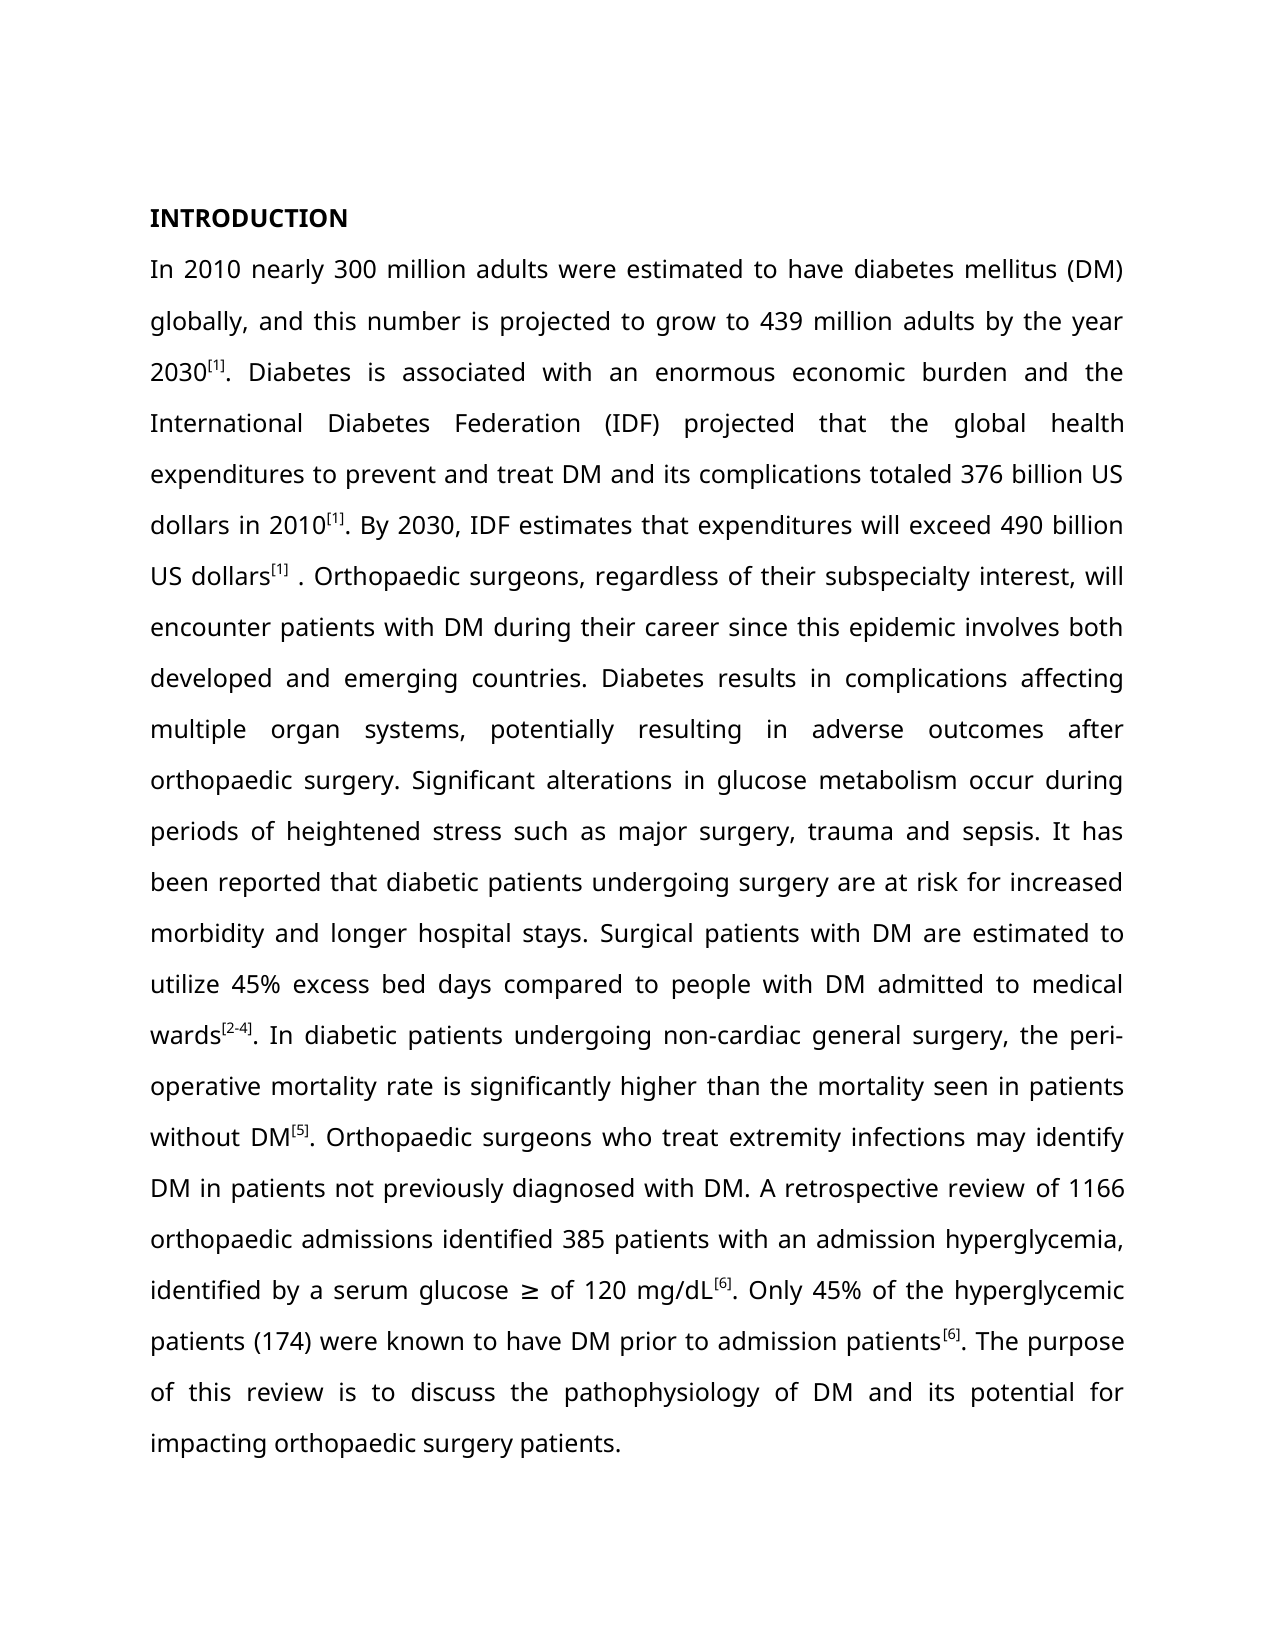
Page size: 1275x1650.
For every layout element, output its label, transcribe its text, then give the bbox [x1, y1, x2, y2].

text INTRODUCTION [150, 201, 1125, 235]
text In 2010 nearly 300 million adults were estimated to have diabetes mellitus (DM) globally, and this number is projected to grow to 439 million adults by the year 2030[1]. Diabetes is associated with an enormous economic burden and the International Diabetes Federation (IDF) projected that the global health expenditures to prevent and treat DM and its complications totaled 376 billion US dollars in 2010[1]. By 2030, IDF estimates that expenditures will exceed 490 billion US dollars[1] . Orthopaedic surgeons, regardless of their subspecialty interest, will encounter patients with DM during their career since this epidemic involves both developed and emerging countries. Diabetes results in complications affecting multiple organ systems, potentially resulting in adverse outcomes after orthopaedic surgery. Significant alterations in glucose metabolism occur during periods of heightened stress such as major surgery, trauma and sepsis. It has been reported that diabetic patients undergoing surgery are at risk for increased morbidity and longer hospital stays. Surgical patients with DM are estimated to utilize 45% excess bed days compared to people with DM admitted to medical wards[2-4]. In diabetic patients undergoing non-cardiac general surgery, the peri-operative mortality rate is significantly higher than the mortality seen in patients without DM[5]. Orthopaedic surgeons who treat extremity infections may identify DM in patients not previously diagnosed with DM. A retrospective review of 1166 orthopaedic admissions identified 385 patients with an admission hyperglycemia, identified by a serum glucose ≥ of 120 mg/dL[6]. Only 45% of the hyperglycemic patients (174) were known to have DM prior to admission patients[6]. The purpose of this review is to discuss the pathophysiology of DM and its potential for impacting orthopaedic surgery patients. [150, 252, 1125, 1460]
